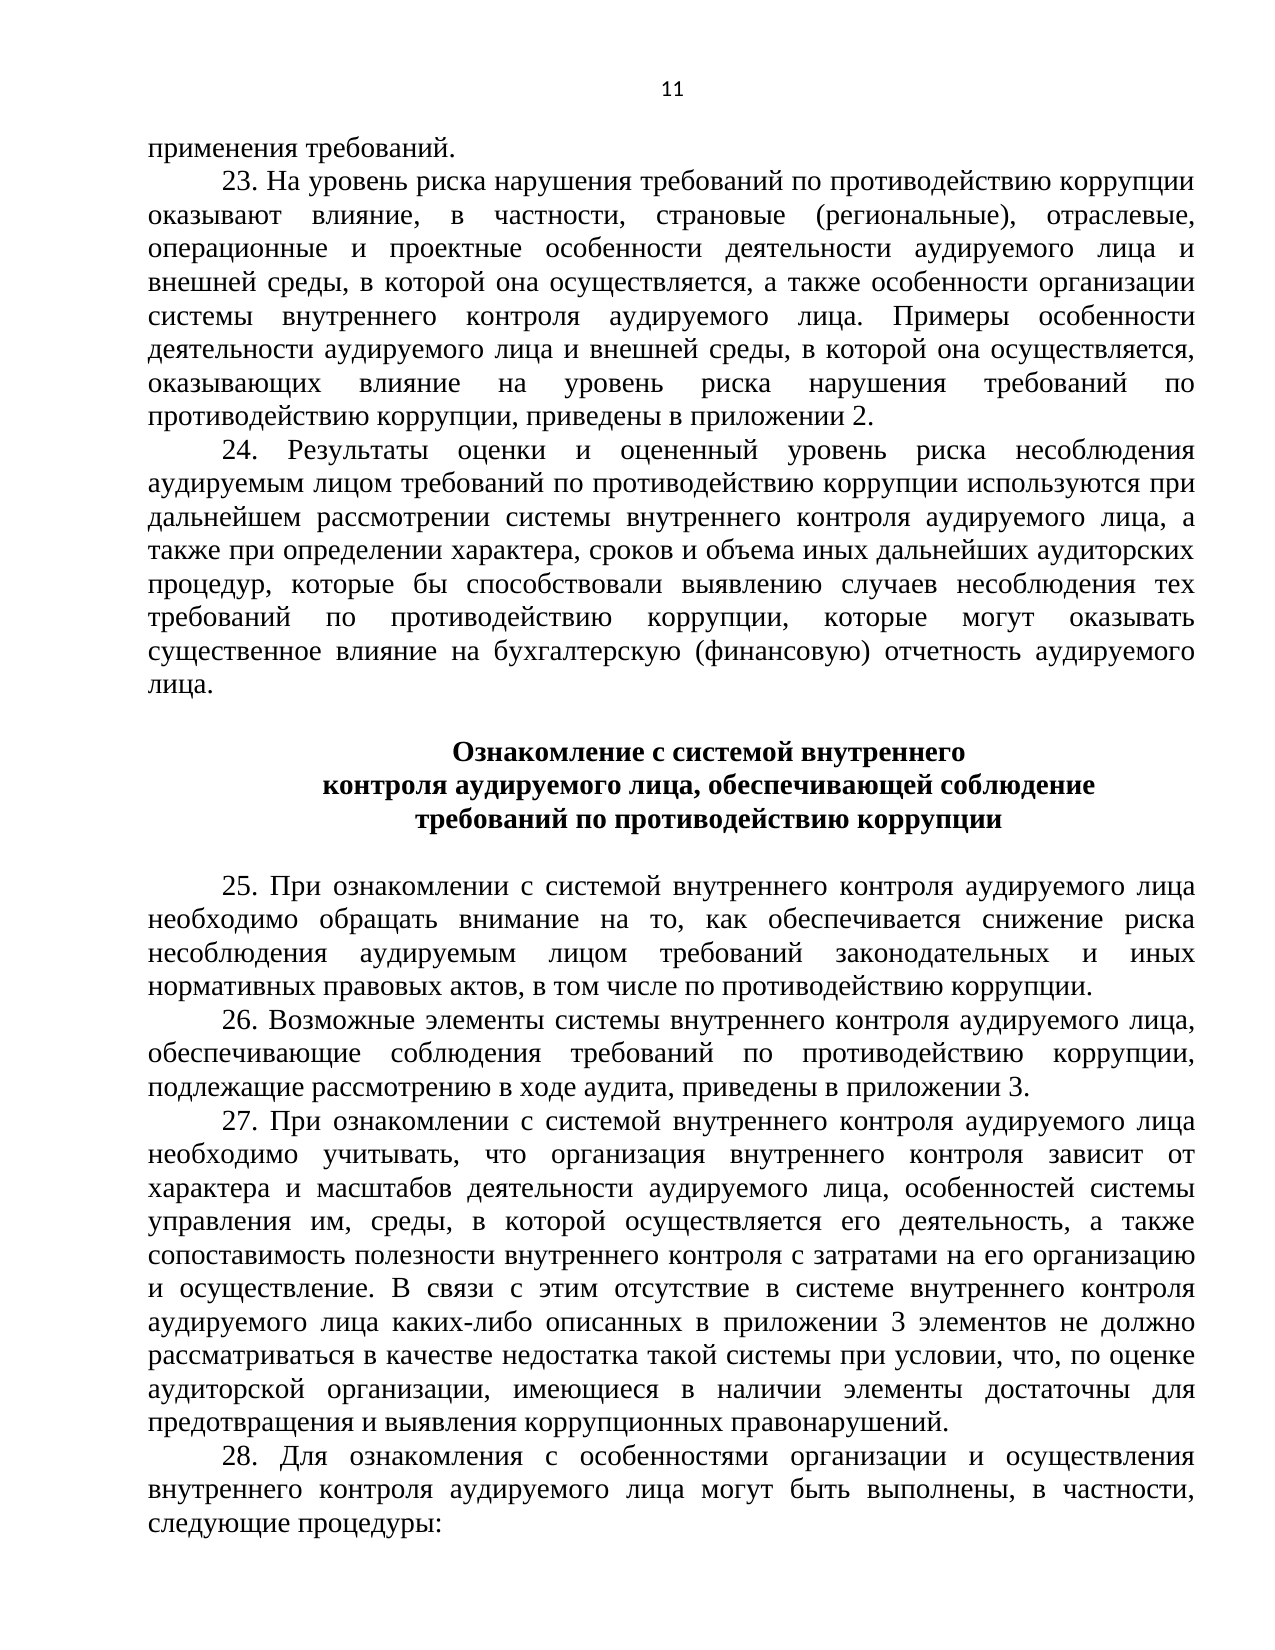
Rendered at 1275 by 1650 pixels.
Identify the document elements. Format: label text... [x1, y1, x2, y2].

text требований по противодействию коррупции [148, 801, 1196, 834]
text 27. При ознакомлении с системой внутреннего контроля аудируемого лица необходимо учитывать, что организация внутреннего контроля зависит от характера и масштабов деятельности аудируемого лица, особенностей системы управления им, среды, в которой осуществляется его деятельность, а также сопоставимость полезности внутреннего контроля с затратами на его организацию и осуществление. В связи с этим отсутствие в системе внутреннего контроля аудируемого лица каких-либо описанных в приложении 3 элементов не должно рассматриваться в качестве недостатка такой системы при условии, что, по оценке аудиторской организации, имеющиеся в наличии элементы достаточны для предотвращения и выявления коррупционных правонарушений. [148, 1103, 1196, 1438]
text 23. На уровень риска нарушения требований по противодействию коррупции оказывают влияние, в частности, страновые (региональные), отраслевые, операционные и проектные особенности деятельности аудируемого лица и внешней среды, в которой она осуществляется, а также особенности организации системы внутреннего контроля аудируемого лица. Примеры особенности деятельности аудируемого лица и внешней среды, в которой она осуществляется, оказывающих влияние на уровень риска нарушения требований по противодействию коррупции, приведены в приложении 2. [148, 163, 1196, 432]
text 25. При ознакомлении с системой внутреннего контроля аудируемого лица необходимо обращать внимание на то, как обеспечивается снижение риска несоблюдения аудируемым лицом требований законодательных и иных нормативных правовых актов, в том числе по противодействию коррупции. [148, 868, 1196, 1002]
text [148, 130, 1196, 163]
text 24. Результаты оценки и оцененный уровень риска несоблюдения аудируемым лицом требований по противодействию коррупции используются при дальнейшем рассмотрении системы внутреннего контроля аудируемого лица, а также при определении характера, сроков и объема иных дальнейших аудиторских процедур, которые бы способствовали выявлению случаев несоблюдения тех требований по противодействию коррупции, которые могут оказывать существенное влияние на бухгалтерскую (финансовую) отчетность аудируемого лица. [148, 432, 1196, 700]
text Ознакомление с системой внутреннего [148, 734, 1196, 767]
text контроля аудируемого лица, обеспечивающей соблюдение [148, 767, 1196, 801]
text 26. Возможные элементы системы внутреннего контроля аудируемого лица, обеспечивающие соблюдения требований по противодействию коррупции, подлежащие рассмотрению в ходе аудита, приведены в приложении 3. [148, 1002, 1196, 1103]
text 28. Для ознакомления с особенностями организации и осуществления внутреннего контроля аудируемого лица могут быть выполнены, в частности, следующие процедуры: [148, 1438, 1196, 1539]
